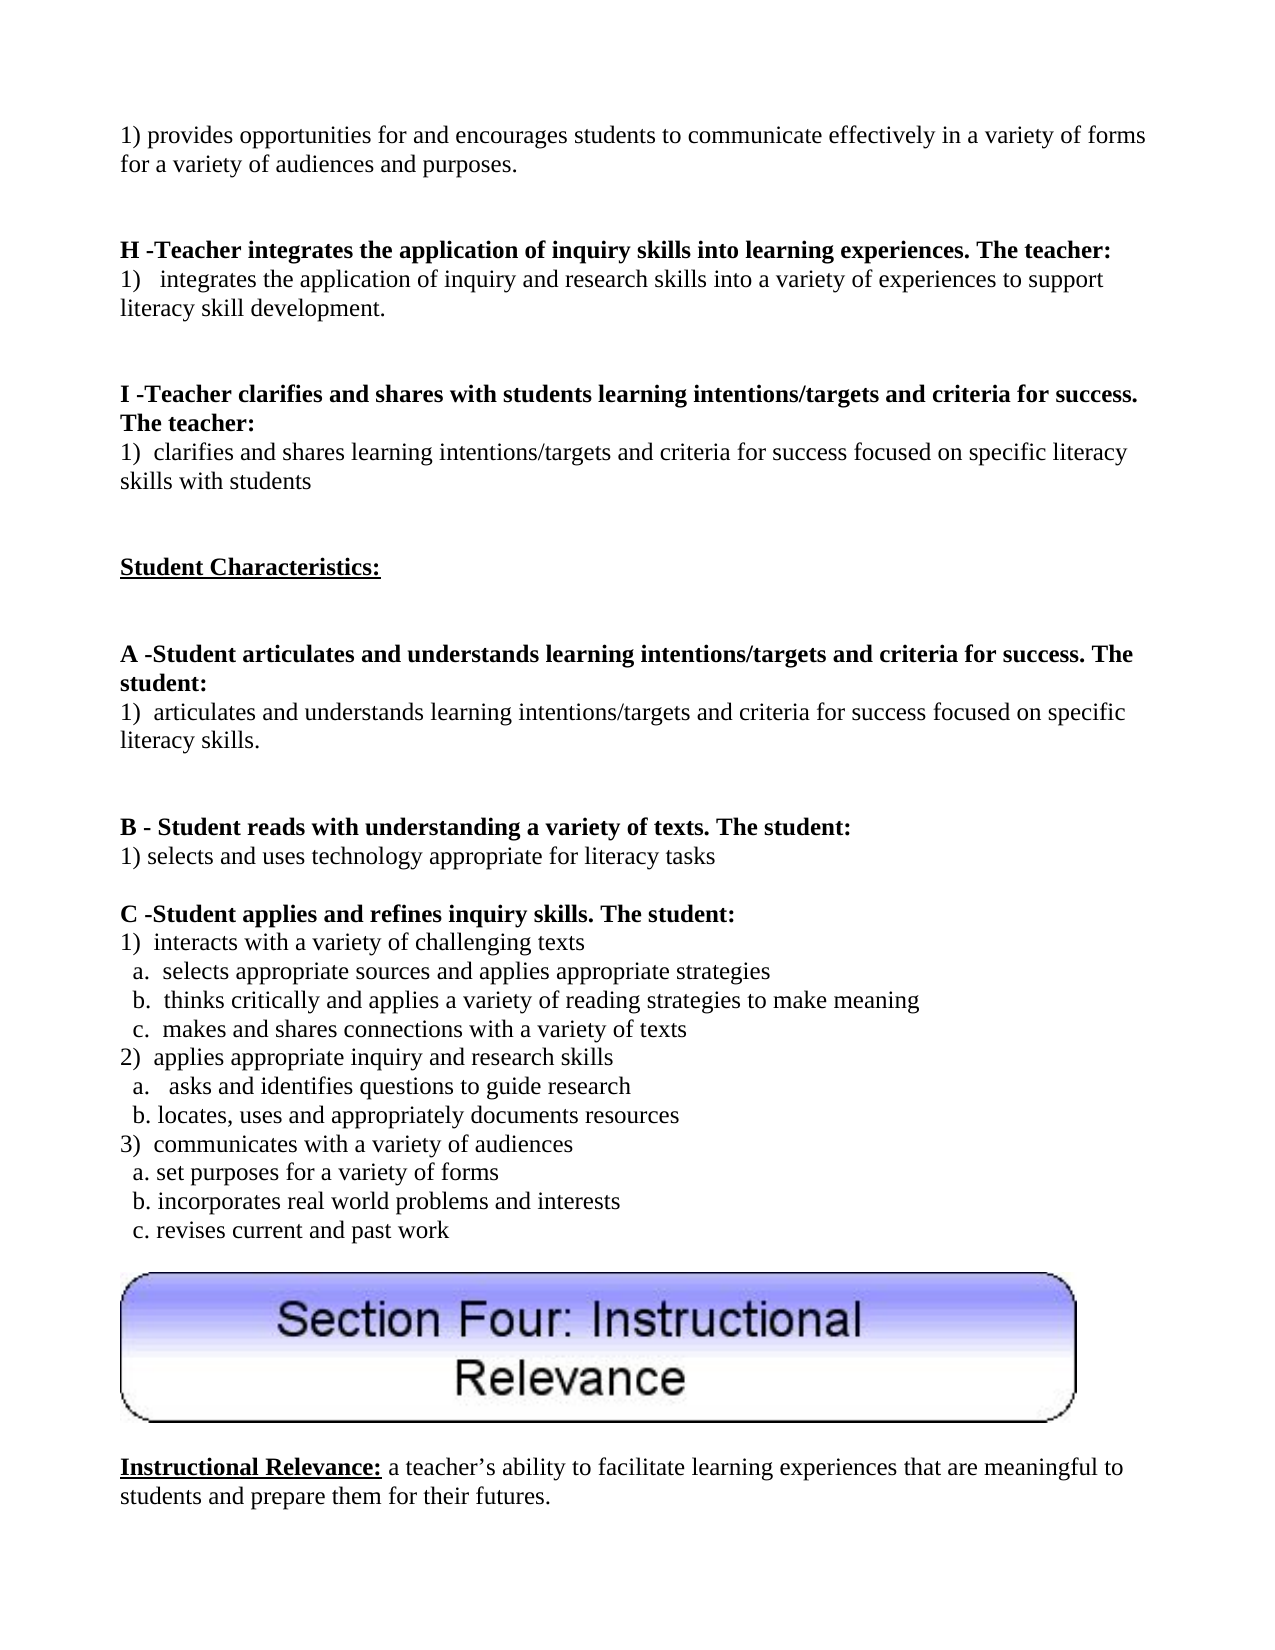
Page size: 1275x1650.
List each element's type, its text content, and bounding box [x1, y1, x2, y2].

picture [120, 1272, 1077, 1423]
text A -Student articulates and understands learning intentions/targets and criteria for success. The student: 1) articulates and understands learning intentions/targets and criteria for success focused on specific literacy skills. [120, 610, 1155, 754]
text B - Student reads with understanding a variety of texts. The student: 1) selects and uses technology appropriate for literacy tasks [120, 783, 1155, 869]
text Student Characteristics: [120, 524, 1155, 581]
text Instructional Relevance: a teacher’s ability to facilitate learning experiences that are meaningful to students and prepare them for their futures. [120, 1452, 1155, 1510]
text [120, 120, 1155, 177]
text C -Student applies and refines inquiry skills. The student: 1) interacts with a variety of challenging texts a. selects appropriate sources and applies appropriate strategies b. thinks critically and applies a variety of reading strategies to make meaning c. makes and shares connections with a variety of texts 2) applies appropriate inquiry and research skills a. asks and identifies questions to guide research b. locates, uses and appropriately documents resources 3) communicates with a variety of audiences a. set purposes for a variety of forms b. incorporates real world problems and interests c. revises current and past work [120, 899, 1155, 1244]
text H -Teacher integrates the application of inquiry skills into learning experiences. The teacher: 1) integrates the application of inquiry and research skills into a variety of experiences to support literacy skill development. [120, 207, 1155, 322]
text I -Teacher clarifies and shares with students learning intentions/targets and criteria for success. The teacher: 1) clarifies and shares learning intentions/targets and criteria for success focused on specific literacy skills with students [120, 351, 1155, 494]
